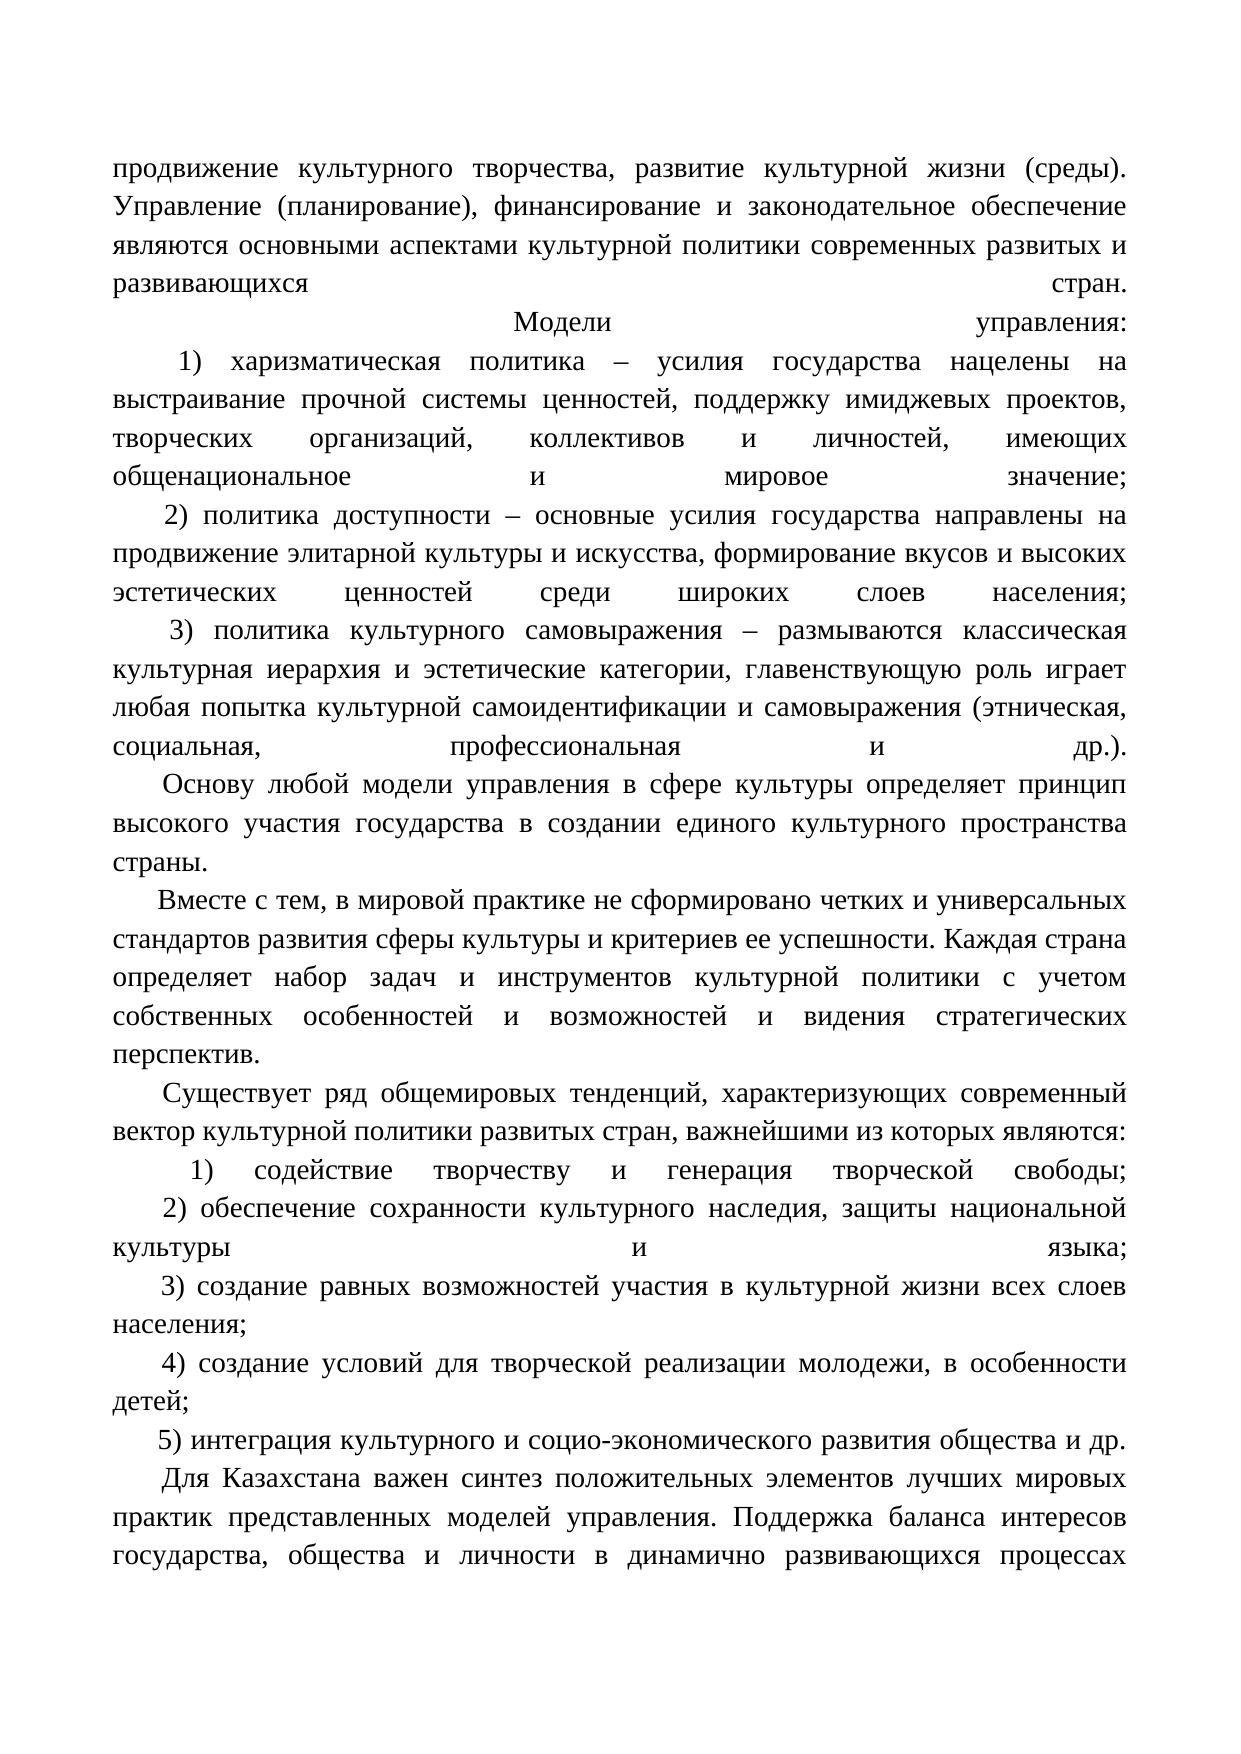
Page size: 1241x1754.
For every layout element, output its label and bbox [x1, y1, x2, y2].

text [112, 150, 1128, 1571]
